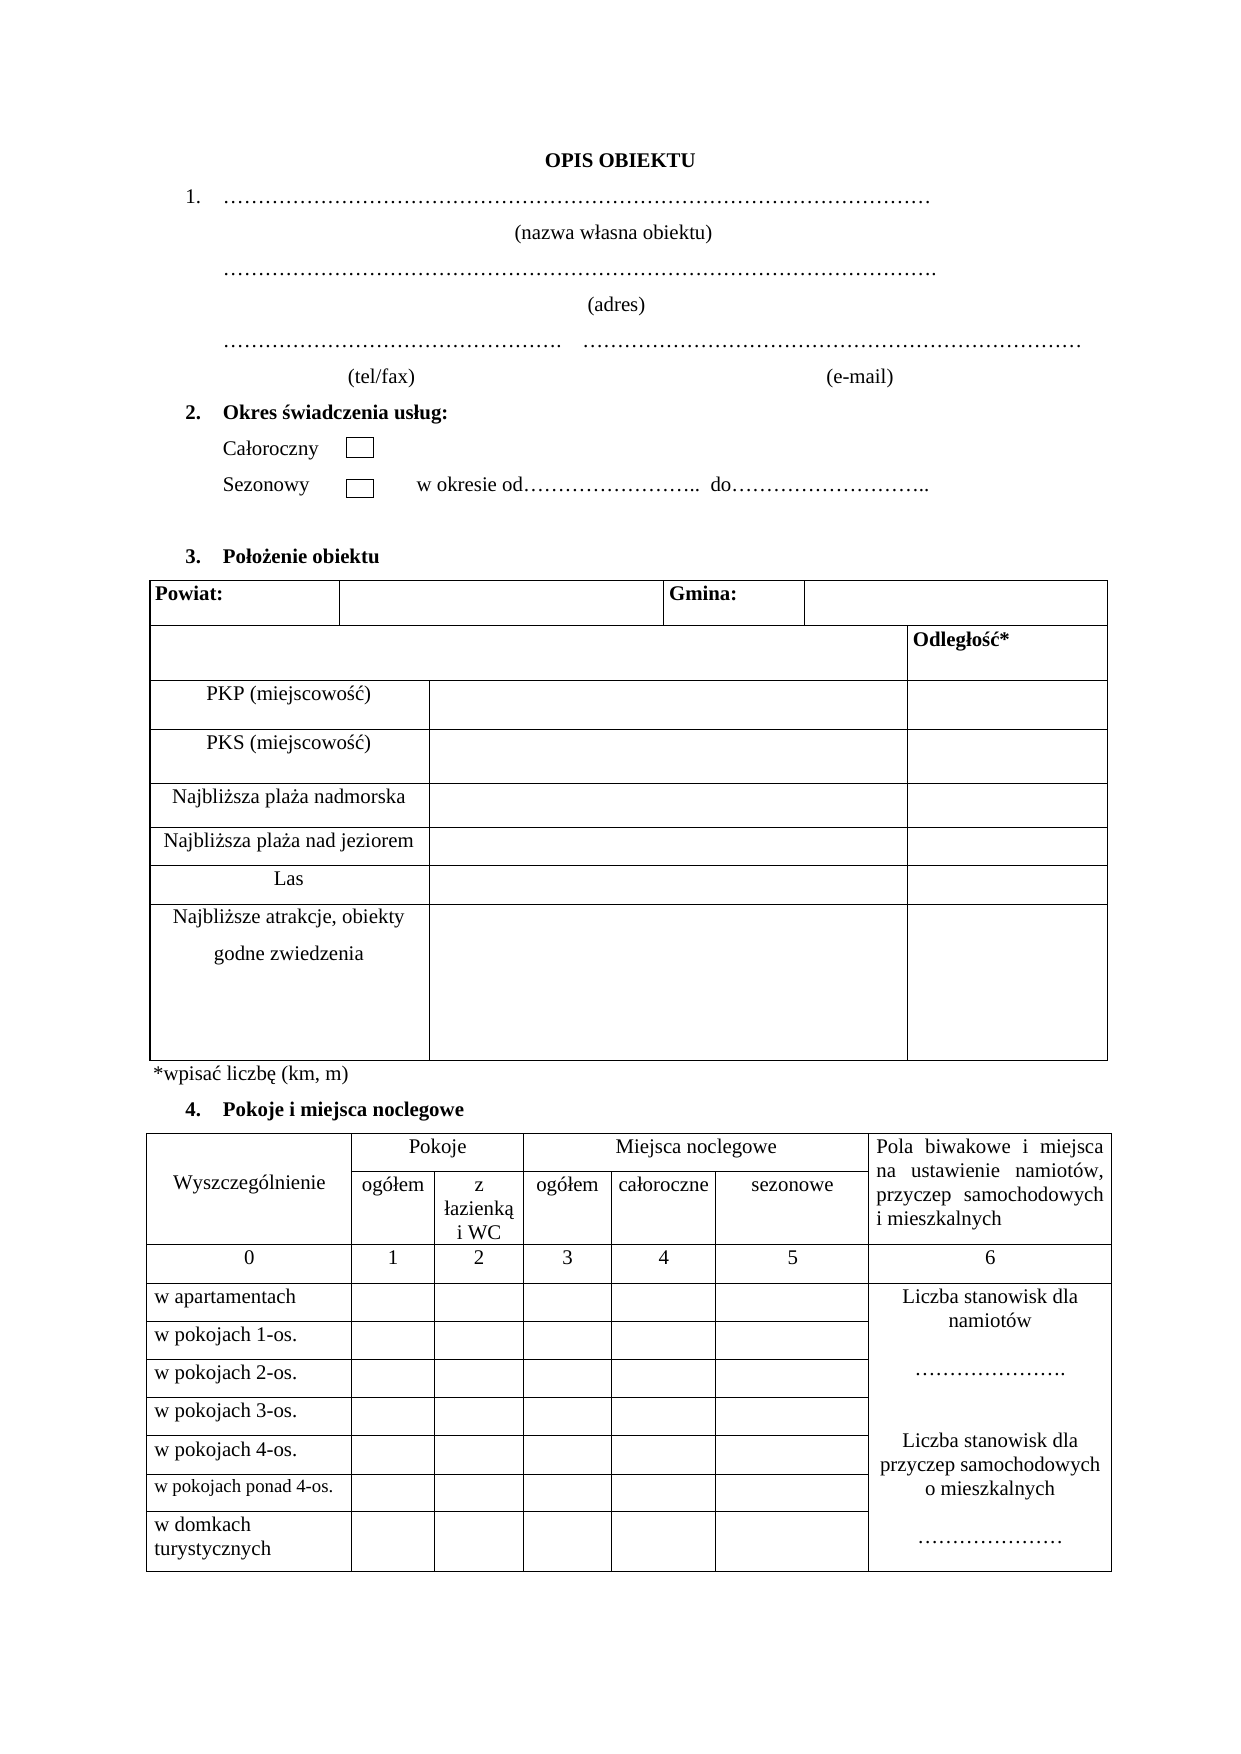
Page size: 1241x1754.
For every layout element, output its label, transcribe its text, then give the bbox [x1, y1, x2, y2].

list (tel/fax) (e-mail) [223, 364, 1093, 388]
table_cell z łazienką i WC [435, 1172, 523, 1244]
table_cell [435, 1284, 523, 1321]
text OPIS OBIEKTU [148, 148, 1093, 172]
list Okres świadczenia usług: [185, 400, 1093, 424]
table_cell [612, 1322, 715, 1359]
table_cell Najbliższa plaża nadmorska [151, 784, 429, 827]
table_cell 4 [612, 1245, 715, 1282]
table_cell [430, 784, 907, 827]
table_header Miejsca noclegowe [524, 1134, 868, 1171]
table_cell [430, 866, 907, 903]
table_cell [430, 828, 907, 865]
table_cell 3 [524, 1245, 611, 1282]
table_cell w pokojach ponad 4-os. [147, 1475, 351, 1511]
table_cell [908, 730, 1107, 783]
table_cell 1 [352, 1245, 434, 1282]
table_cell 0 [147, 1245, 351, 1282]
table_cell [716, 1512, 868, 1571]
table_header Pola biwakowe i miejsca na ustawienie namiotów, przyczep samochodowych i mieszkalnych [869, 1134, 1111, 1244]
table_cell [352, 1436, 434, 1474]
table_cell [612, 1475, 715, 1511]
table_cell [430, 905, 907, 1060]
list (adres) [223, 292, 1093, 316]
table_cell [435, 1322, 523, 1359]
table_cell [524, 1475, 611, 1511]
table_cell ogółem [352, 1172, 434, 1244]
table_cell 5 [716, 1245, 868, 1282]
table_cell [908, 681, 1107, 728]
list …………………………………………………………………………………………. [223, 256, 1093, 280]
table_cell Najbliższe atrakcje, obiekty godne zwiedzenia [151, 905, 429, 1060]
table_cell [352, 1398, 434, 1435]
list …………………………………………. ……………………………………………………………… [223, 328, 1093, 352]
table_cell [612, 1436, 715, 1474]
table_cell [716, 1475, 868, 1511]
table_cell [435, 1436, 523, 1474]
table_cell [612, 1398, 715, 1435]
table_cell [352, 1322, 434, 1359]
table_cell [908, 866, 1107, 903]
table_header [340, 581, 663, 625]
table_cell w pokojach 1-os. [147, 1322, 351, 1359]
table_cell [716, 1398, 868, 1435]
table_cell [435, 1512, 523, 1571]
table_header Gmina: [664, 581, 804, 625]
table_cell [612, 1512, 715, 1571]
table_cell w pokojach 3-os. [147, 1398, 351, 1435]
table_cell [352, 1512, 434, 1571]
table_cell PKP (miejscowość) [151, 681, 429, 728]
table_cell [524, 1322, 611, 1359]
table_cell [908, 828, 1107, 865]
table_cell [435, 1475, 523, 1511]
table_cell Najbliższa plaża nad jeziorem [151, 828, 429, 865]
table_cell Odległość* [908, 626, 1107, 680]
table_cell w apartamentach [147, 1284, 351, 1321]
list ………………………………………………………………………………………… [185, 184, 1093, 208]
table_cell [716, 1360, 868, 1397]
table_cell [352, 1360, 434, 1397]
table_cell [612, 1284, 715, 1321]
table_cell [524, 1512, 611, 1571]
table_cell Las [151, 866, 429, 903]
table_cell 6 [869, 1245, 1111, 1282]
table_cell [524, 1436, 611, 1474]
table_cell [524, 1360, 611, 1397]
table_cell [612, 1360, 715, 1397]
table_cell całoroczne [612, 1172, 715, 1244]
table_cell sezonowe [716, 1172, 868, 1244]
list Pokoje i miejsca noclegowe [185, 1097, 1093, 1121]
table_cell [430, 681, 907, 728]
table_cell ogółem [524, 1172, 611, 1244]
table_header [805, 581, 1107, 625]
table_cell PKS (miejscowość) [151, 730, 429, 783]
table_cell w pokojach 2-os. [147, 1360, 351, 1397]
table_cell [716, 1284, 868, 1321]
table_cell [352, 1284, 434, 1321]
list Sezonowy w okresie od…………………….. do……………………….. [223, 472, 1093, 496]
table_cell w pokojach 4-os. [147, 1436, 351, 1474]
table_cell [352, 1475, 434, 1511]
table_cell [716, 1436, 868, 1474]
table_cell [435, 1398, 523, 1435]
list Całoroczny [223, 436, 1093, 460]
table_header Wyszczególnienie [147, 1134, 351, 1244]
table_cell [435, 1360, 523, 1397]
table_cell [908, 905, 1107, 1060]
table_cell Liczba stanowisk dla namiotów …………………. Liczba stanowisk dla przyczep samochodowych o mieszkalnych ………………… [869, 1284, 1111, 1571]
table_header Pokoje [352, 1134, 523, 1171]
table_cell [908, 784, 1107, 827]
list (nazwa własna obiektu) [223, 220, 1093, 244]
table_cell w domkach turystycznych [147, 1512, 351, 1571]
table_cell [151, 626, 907, 680]
table_cell 2 [435, 1245, 523, 1282]
list Położenie obiektu [185, 544, 1093, 568]
table_cell [716, 1322, 868, 1359]
table_cell [524, 1284, 611, 1321]
table_cell [524, 1398, 611, 1435]
text *wpisać liczbę (km, m) [148, 1061, 1093, 1085]
table_header Powiat: [151, 581, 339, 625]
table_cell [430, 730, 907, 783]
